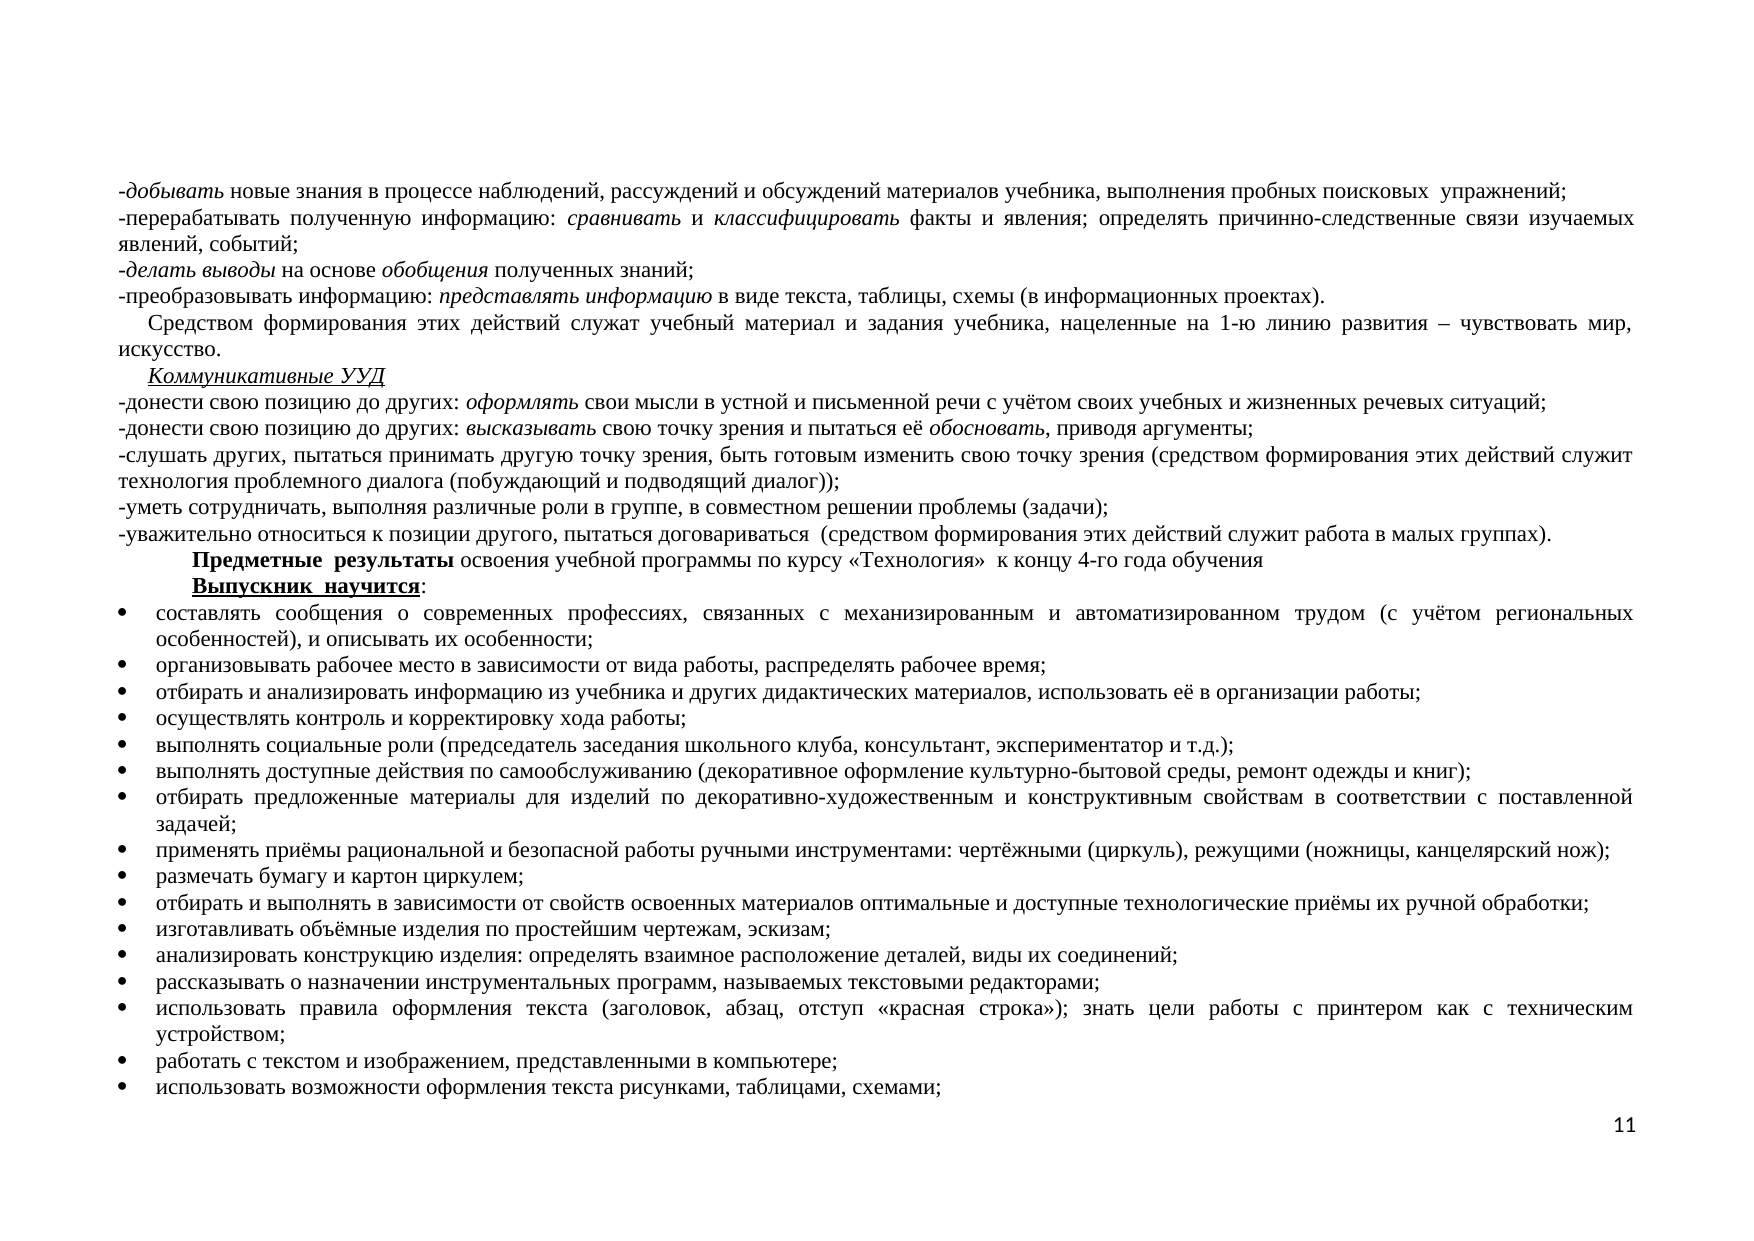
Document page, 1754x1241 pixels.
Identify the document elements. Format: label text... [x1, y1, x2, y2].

list рассказывать о назначении инструментальных программ, называемых текстовыми редакторами; [118, 968, 1636, 994]
list выполнять доступные действия по самообслуживанию (декоративное оформление культурно-бытовой среды, ремонт одежды и книг); [118, 757, 1636, 783]
text -слушать других, пытаться принимать другую точку зрения, быть готовым изменить свою точку зрения (средством формирования этих действий служит технология проблемного диалога (побуждающий и подводящий диалог)); [118, 441, 1636, 493]
text -преобразовывать информацию: представлять информацию в виде текста, таблицы, схемы (в информационных проектах). [118, 283, 1636, 309]
list выполнять социальные роли (председатель заседания школьного клуба, консультант, экспериментатор и т.д.); [118, 731, 1636, 757]
list изготавливать объёмные изделия по простейшим чертежам, эскизам; [118, 915, 1636, 941]
text -добывать новые знания в процессе наблюдений, рассуждений и обсуждений материалов учебника, выполнения пробных поисковых упражнений; [118, 177, 1636, 203]
list работать с текстом и изображением, представленными в компьютере; [118, 1047, 1636, 1073]
text Коммуникативные УУД [118, 362, 1636, 388]
list использовать правила оформления текста (заголовок, абзац, отступ «красная строка»); знать цели работы с принтером как с техническим устройством; [118, 994, 1636, 1047]
list анализировать конструкцию изделия: определять взаимное расположение деталей, виды их соединений; [118, 941, 1636, 968]
text -донести свою позицию до других: высказывать свою точку зрения и пытаться её обосновать, приводя аргументы; [118, 414, 1636, 441]
text -уважительно относиться к позиции другого, пытаться договариваться (средством формирования этих действий служит работа в малых группах). [118, 520, 1636, 546]
text -делать выводы на основе обобщения полученных знаний; [118, 256, 1636, 283]
text Средством формирования этих действий служат учебный материал и задания учебника, нацеленные на 1-ю линию развития – чувствовать мир, искусство. [118, 309, 1636, 362]
list осуществлять контроль и корректировку хода работы; [118, 704, 1636, 731]
list составлять сообщения о современных профессиях, связанных с механизированным и автоматизированном трудом (с учётом региональных особенностей), и описывать их особенности; [118, 599, 1636, 652]
text Выпускник научится: [118, 572, 1636, 599]
text Предметные результаты освоения учебной программы по курсу «Технология» к концу 4-го года обучения [118, 546, 1636, 572]
text -перерабатывать полученную информацию: сравнивать и классифицировать факты и явления; определять причинно-следственные связи изучаемых явлений, событий; [118, 203, 1636, 256]
list применять приёмы рациональной и безопасной работы ручными инструментами: чертёжными (циркуль), режущими (ножницы, канцелярский нож); [118, 836, 1636, 862]
list использовать возможности оформления текста рисунками, таблицами, схемами; [118, 1073, 1636, 1099]
list отбирать и анализировать информацию из учебника и других дидактических материалов, использовать её в организации работы; [118, 678, 1636, 704]
list размечать бумагу и картон циркулем; [118, 862, 1636, 889]
text -уметь сотрудничать, выполняя различные роли в группе, в совместном решении проблемы (задачи); [118, 493, 1636, 520]
list организовывать рабочее место в зависимости от вида работы, распределять рабочее время; [118, 652, 1636, 678]
list отбирать и выполнять в зависимости от свойств освоенных материалов оптимальные и доступные технологические приёмы их ручной обработки; [118, 889, 1636, 915]
list отбирать предложенные материалы для изделий по декоративно-художественным и конструктивным свойствам в соответствии с поставленной задачей; [118, 783, 1636, 836]
text -донести свою позицию до других: оформлять свои мысли в устной и письменной речи с учётом своих учебных и жизненных речевых ситуаций; [118, 388, 1636, 414]
